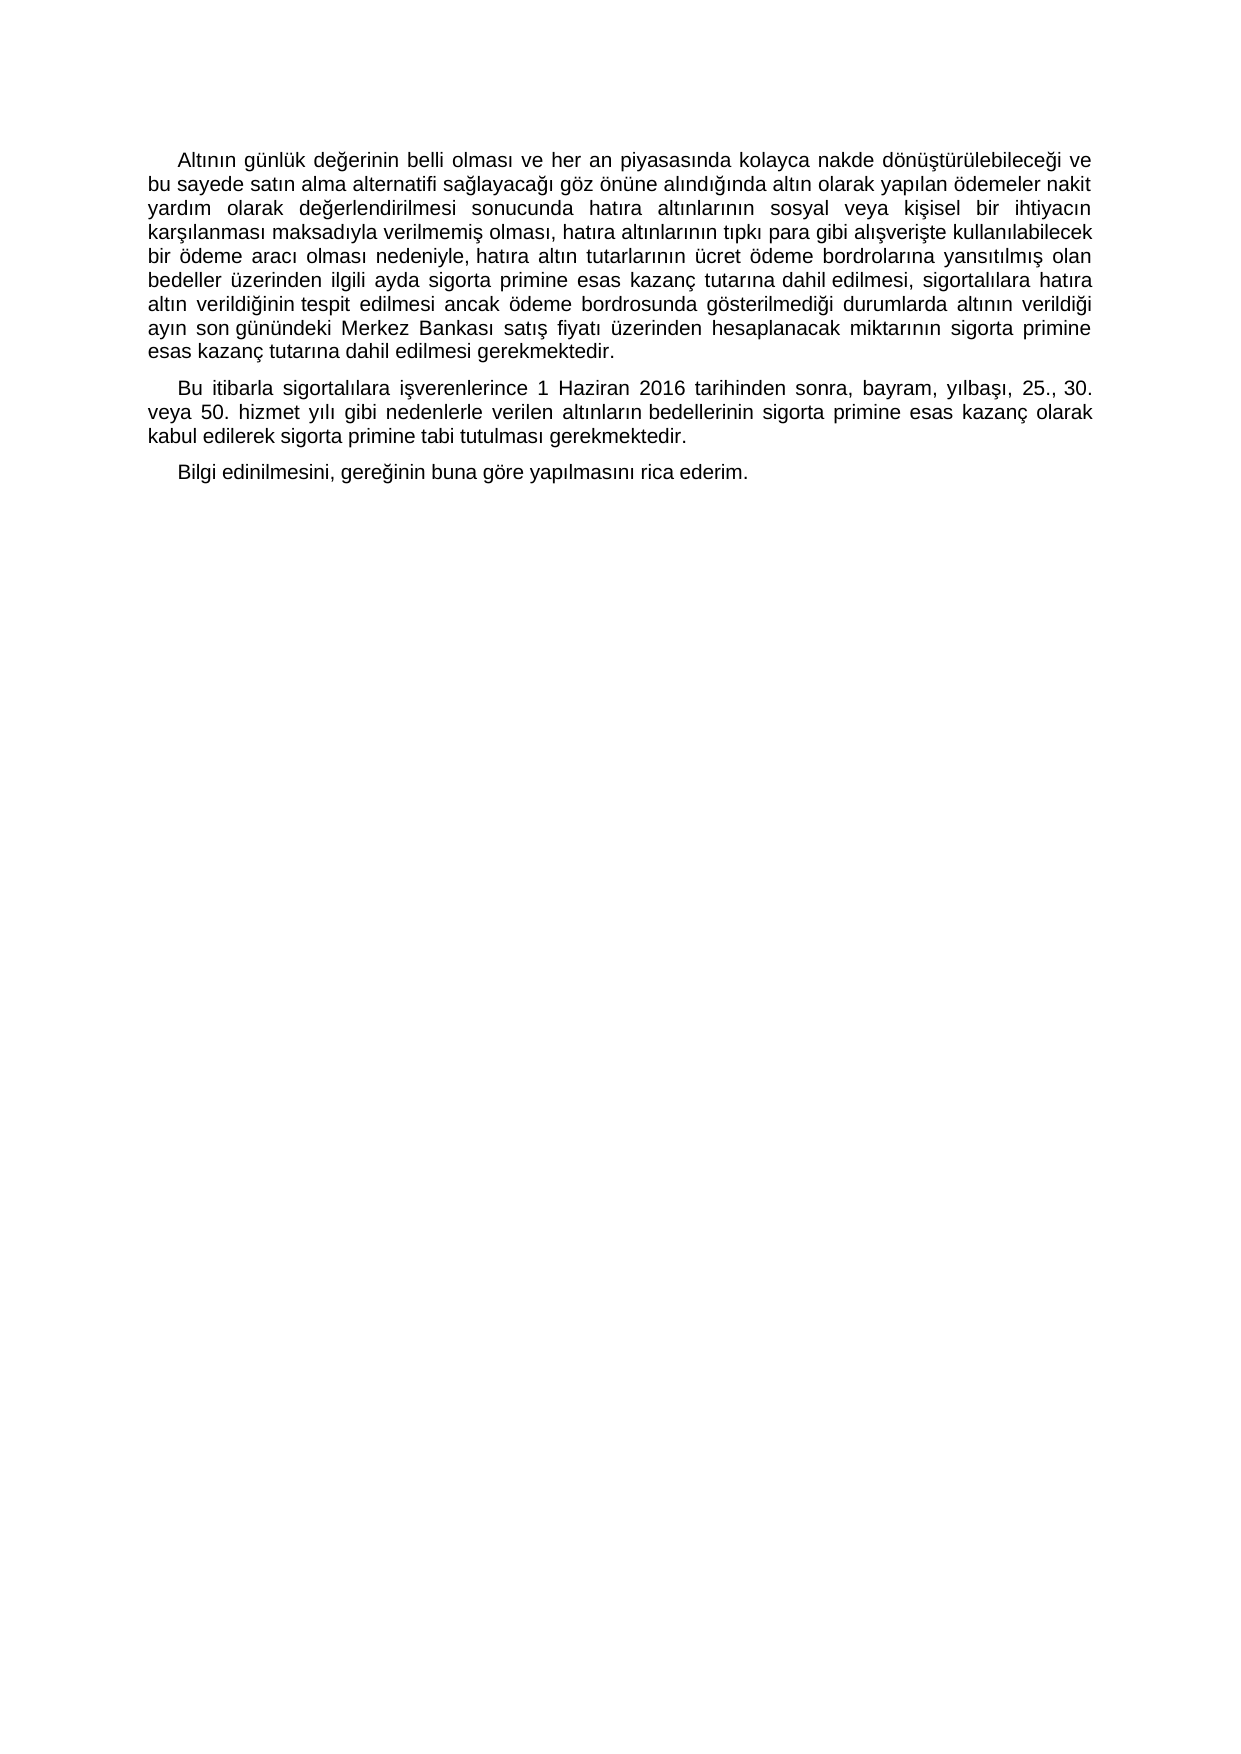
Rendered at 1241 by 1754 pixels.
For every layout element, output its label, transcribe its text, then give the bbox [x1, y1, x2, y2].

text Bilgi edinilmesini, gereğinin buna göre yapılmasını rica ederim. [148, 460, 1093, 484]
text Altının günlük değerinin belli olması ve her an piyasasında kolayca nakde dönüştürülebileceği ve bu sayede satın alma alternatifi sağlayacağı göz önüne alındığında altın olarak yapılan ödemeler nakit yardım olarak değerlendirilmesi sonucunda hatıra altınlarının sosyal veya kişisel bir ihtiyacın karşılanması maksadıyla verilmemiş olması, hatıra altınlarının tıpkı para gibi alışverişte kullanılabilecek bir ödeme aracı olması nedeniyle, hatıra altın tutarlarının ücret ödeme bordrolarına yansıtılmış olan bedeller üzerinden ilgili ayda sigorta primine esas kazanç tutarına dahil edilmesi, sigortalılara hatıra altın verildiğinin tespit edilmesi ancak ödeme bordrosunda gösterilmediği durumlarda altının verildiği ayın son günündeki Merkez Bankası satış fiyatı üzerinden hesaplanacak miktarının sigorta primine esas kazanç tutarına dahil edilmesi gerekmektedir. [148, 148, 1093, 363]
text Bu itibarla sigortalılara işverenlerince 1 Haziran 2016 tarihinden sonra, bayram, yılbaşı, 25., 30. veya 50. hizmet yılı gibi nedenlerle verilen altınların bedellerinin sigorta primine esas kazanç olarak kabul edilerek sigorta primine tabi tutulması gerekmektedir. [148, 376, 1093, 448]
